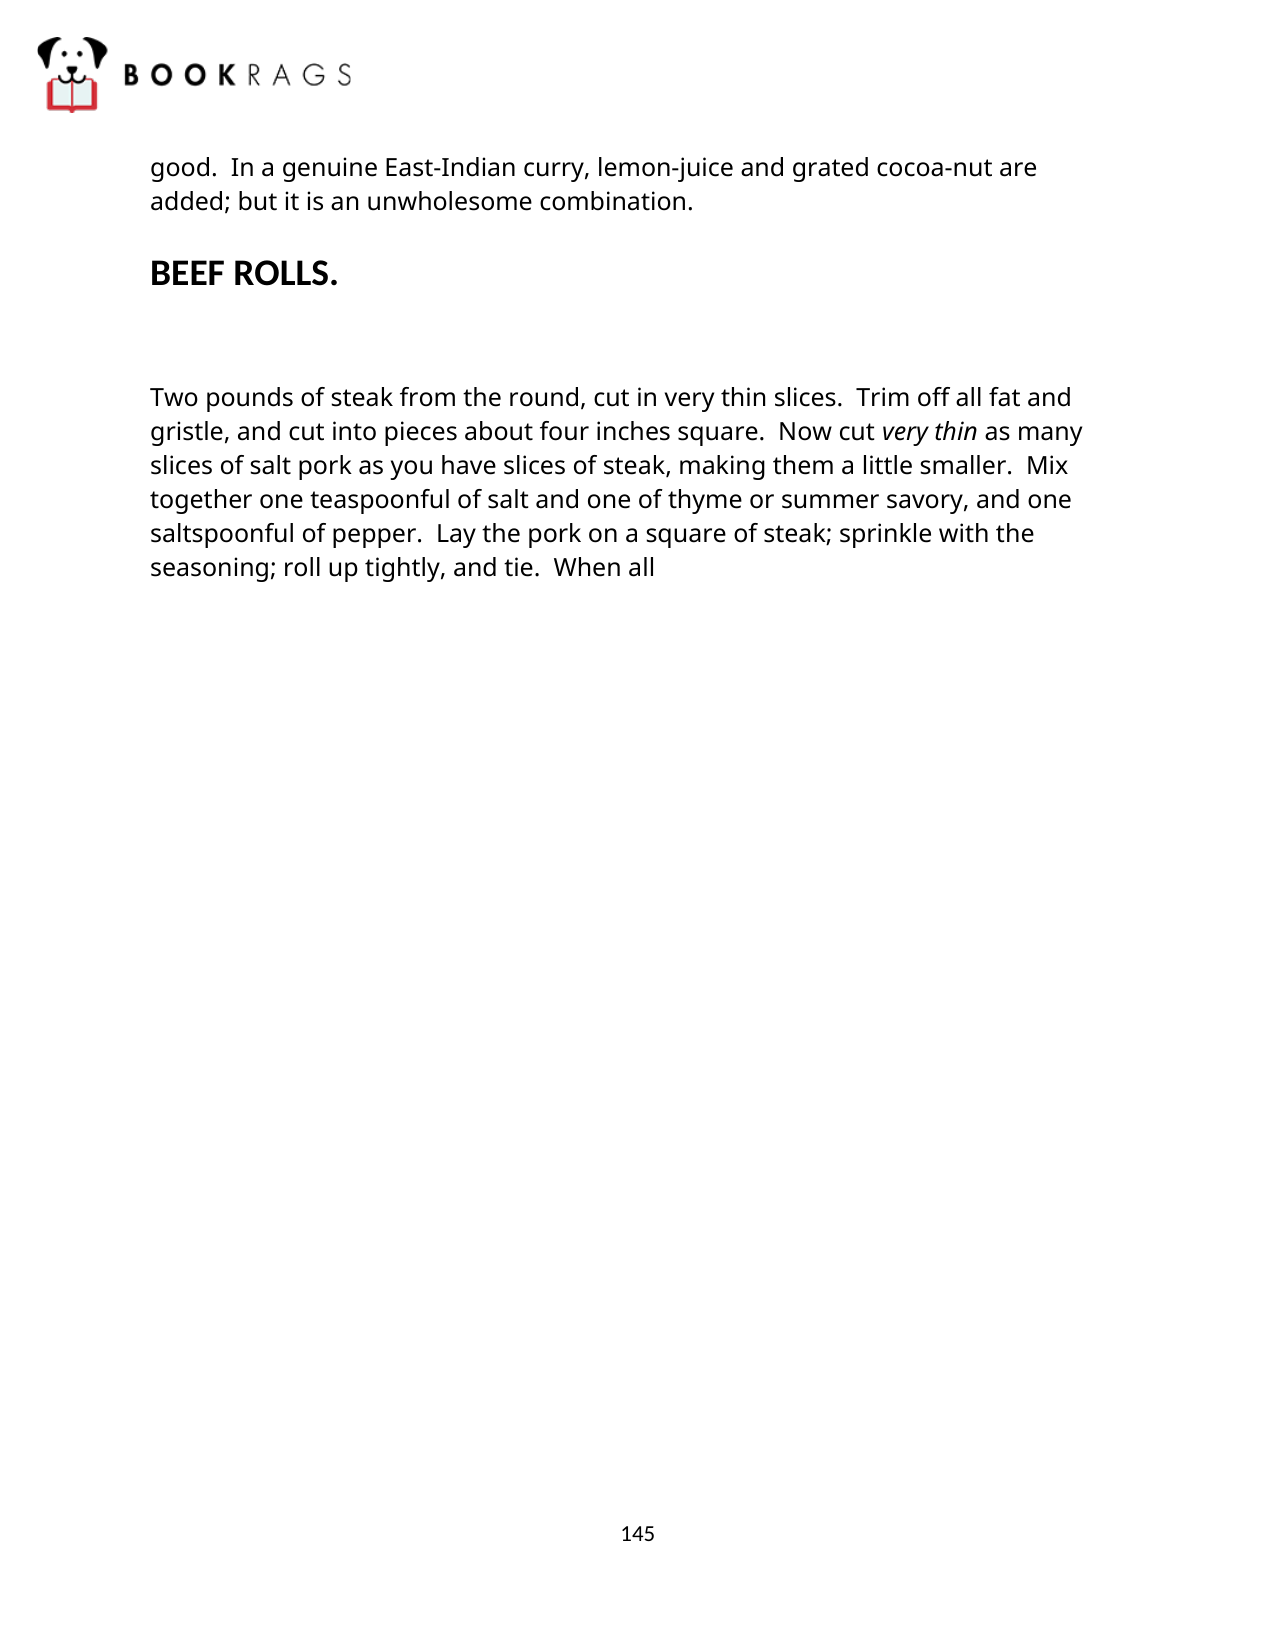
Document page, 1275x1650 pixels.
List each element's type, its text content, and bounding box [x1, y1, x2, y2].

picture [37, 37, 351, 113]
text Two pounds of steak from the round, cut in very thin slices. Trim off all fat and gristle, and cut into pieces about four inches square. Now cut very thin as many slices of salt pork as you have slices of steak, making them a little smaller. Mix together one teaspoonful of salt and one of thyme or summer savory, and one saltspoonful of pepper. Lay the pork on a square of steak; sprinkle with the seasoning; roll up tightly, and tie. When all [150, 379, 1125, 584]
text BEEF ROLLS. [150, 249, 1125, 295]
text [150, 150, 1125, 218]
